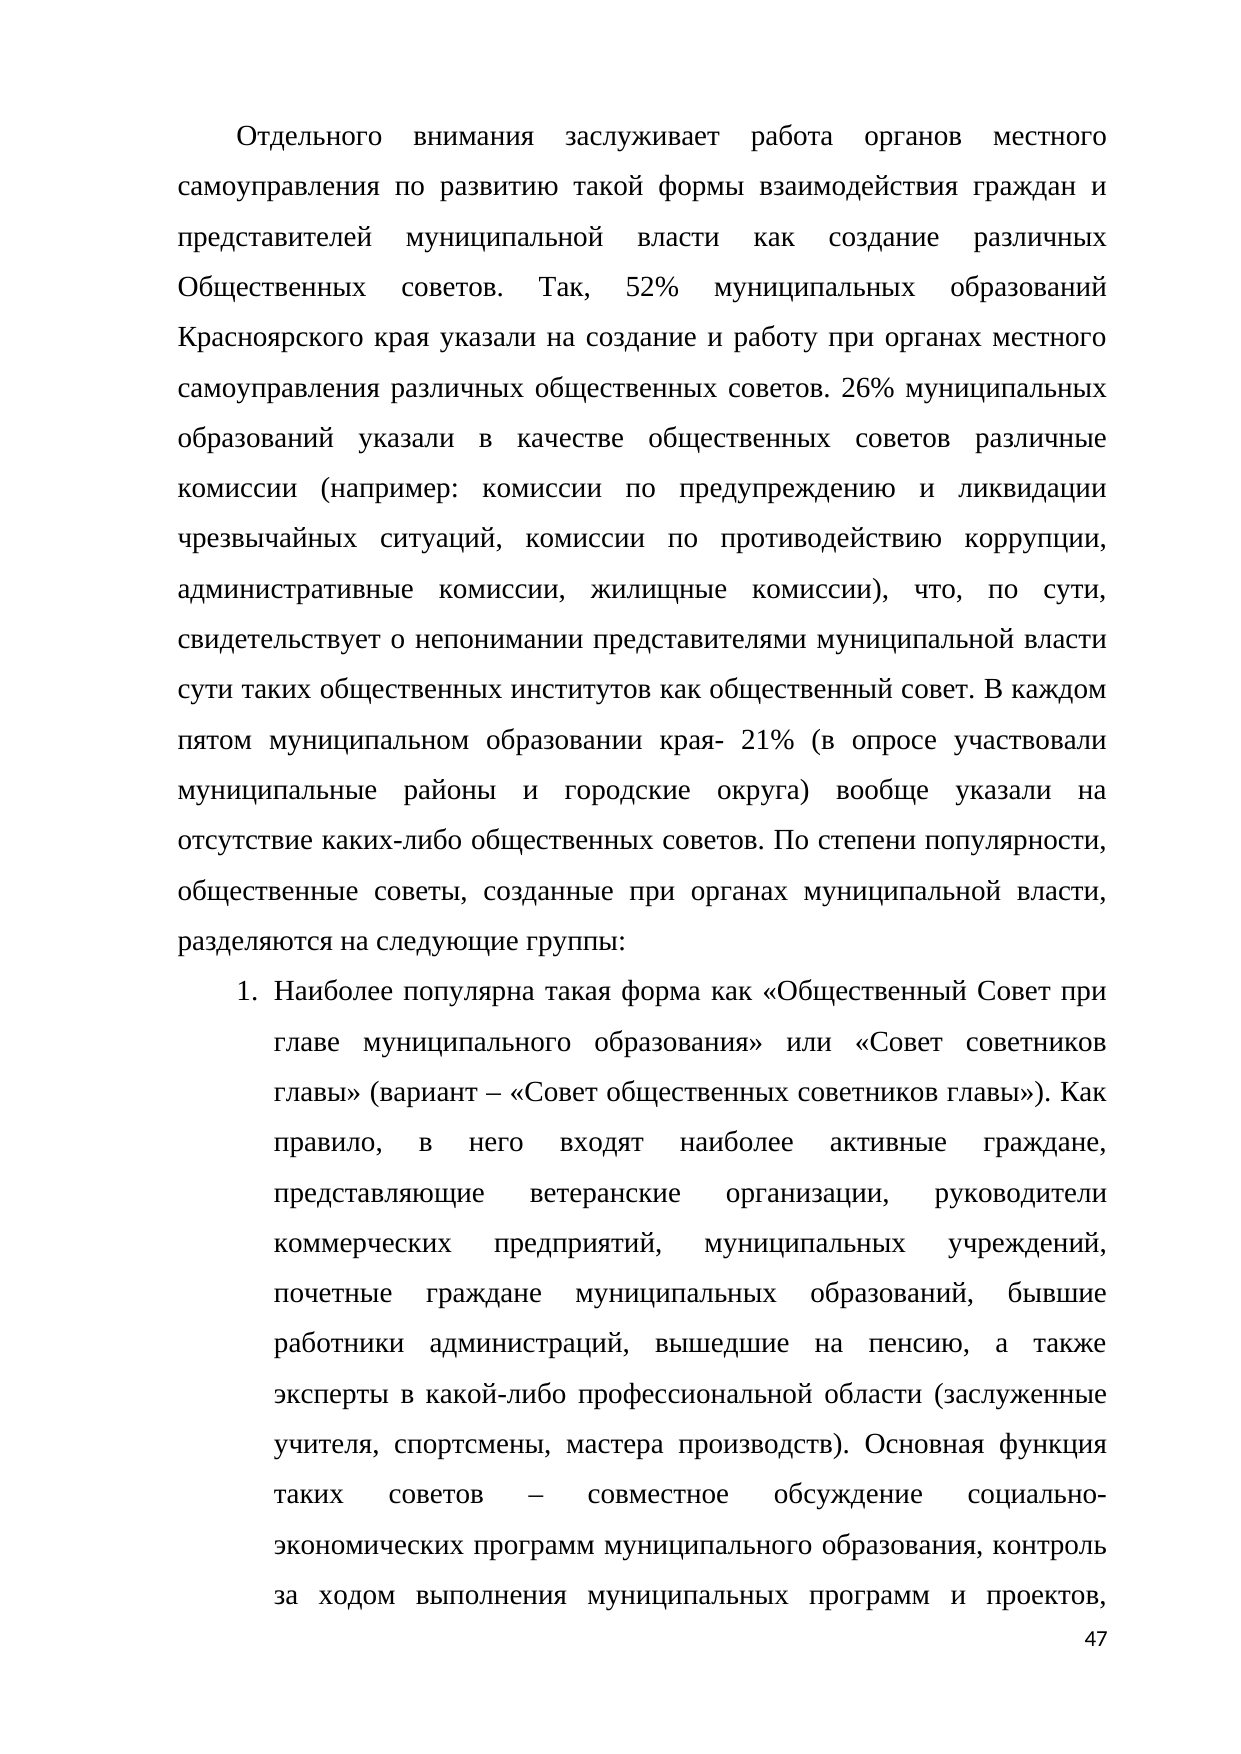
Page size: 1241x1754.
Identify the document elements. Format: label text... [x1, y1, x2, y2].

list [236, 973, 1107, 1611]
text Отдельного внимания заслуживает работа органов местного самоуправления по развитию такой формы взаимодействия граждан и представителей муниципальной власти как создание различных Общественных советов. Так, 52% муниципальных образований Красноярского края указали на создание и работу при органах местного самоуправления различных общественных советов. 26% муниципальных образований указали в качестве общественных советов различные комиссии (например: комиссии по предупреждению и ликвидации чрезвычайных ситуаций, комиссии по противодействию коррупции, административные комиссии, жилищные комиссии), что, по сути, свидетельствует о непонимании представителями муниципальной власти сути таких общественных институтов как общественный совет. В каждом пятом муниципальном образовании края- 21% (в опросе участвовали муниципальные районы и городские округа) вообще указали на отсутствие каких-либо общественных советов. По степени популярности, общественные советы, созданные при органах муниципальной власти, разделяются на следующие группы: [177, 118, 1107, 957]
